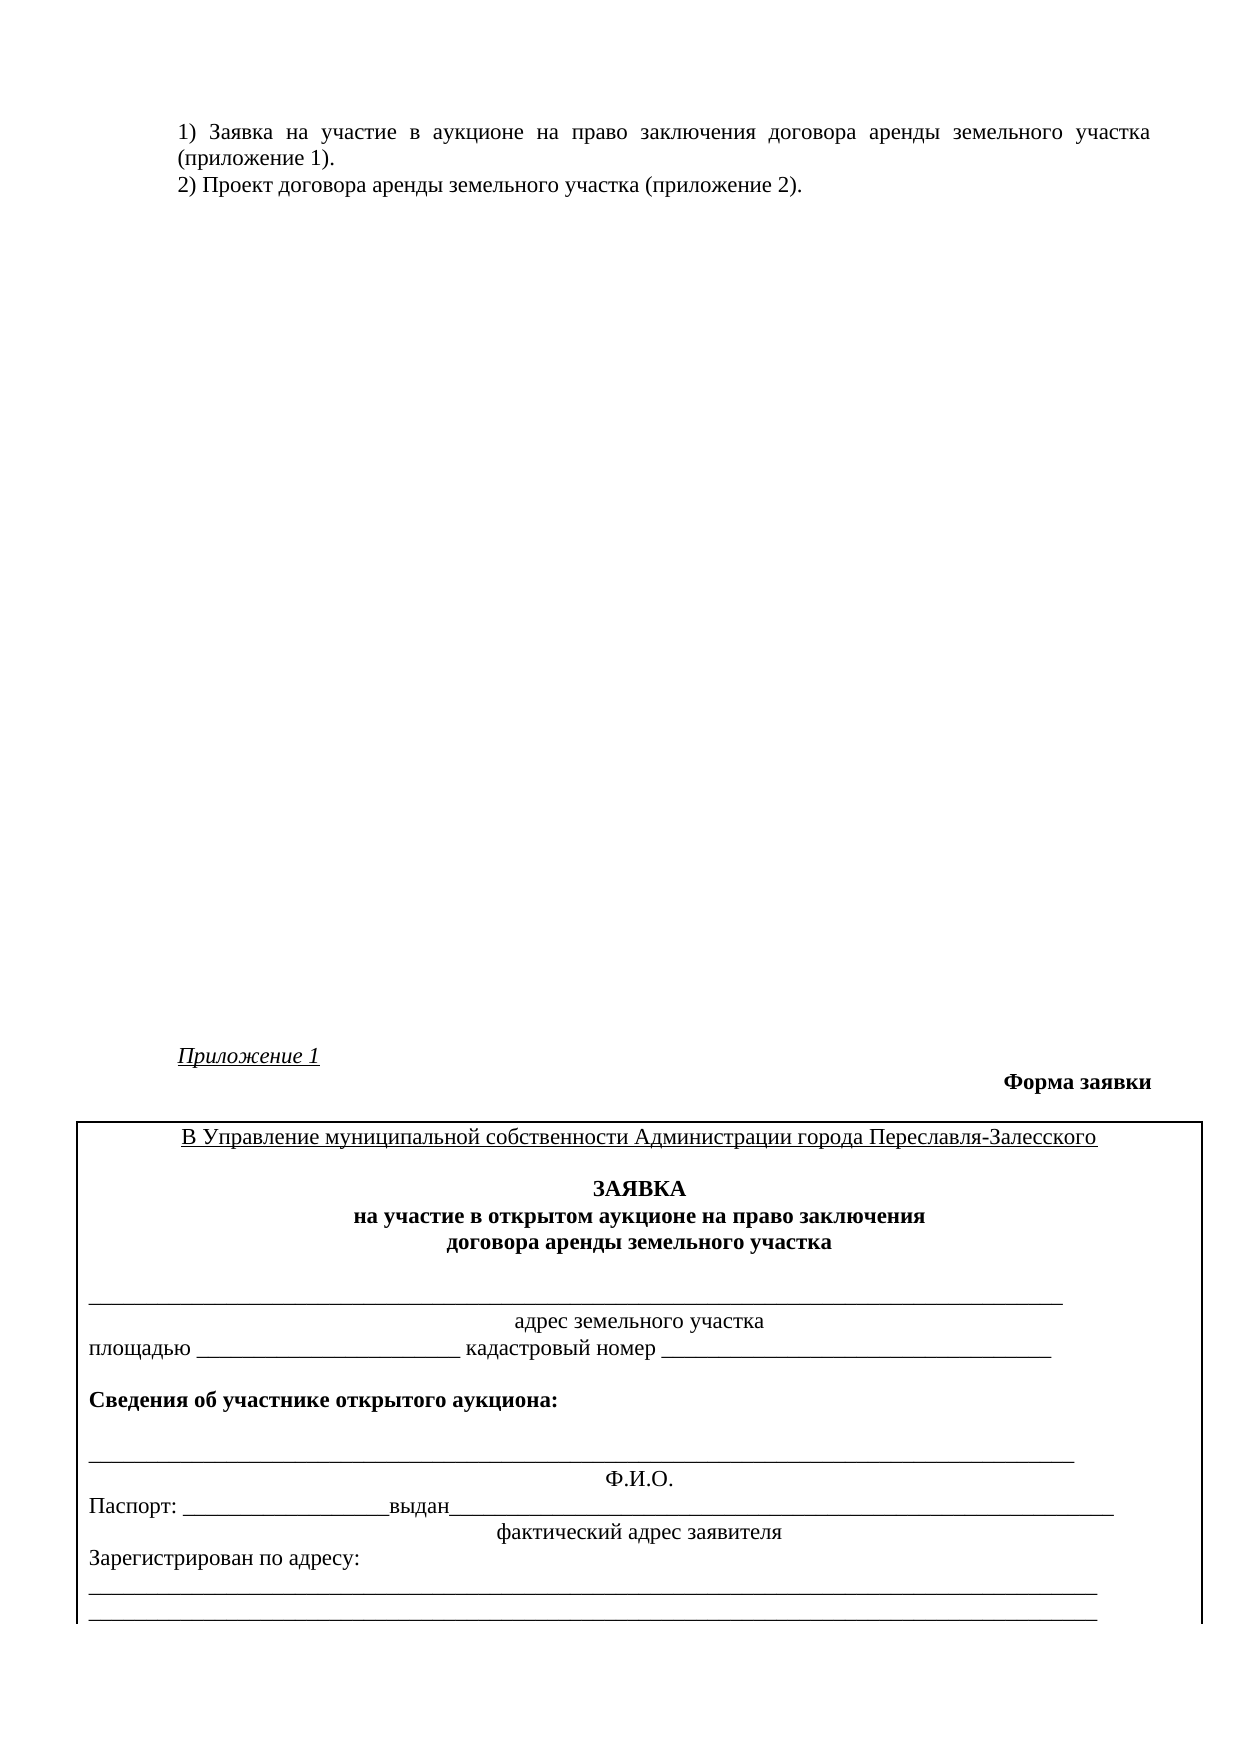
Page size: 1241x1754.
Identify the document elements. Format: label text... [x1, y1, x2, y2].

text 2) Проект договора аренды земельного участка (приложение 2). [177, 171, 1152, 197]
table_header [78, 1123, 1201, 1623]
text Приложение 1 [177, 1042, 1152, 1068]
text Форма заявки [177, 1068, 1152, 1094]
text 1) Заявка на участие в аукционе на право заключения договора аренды земельного участка (приложение 1). [177, 118, 1152, 171]
